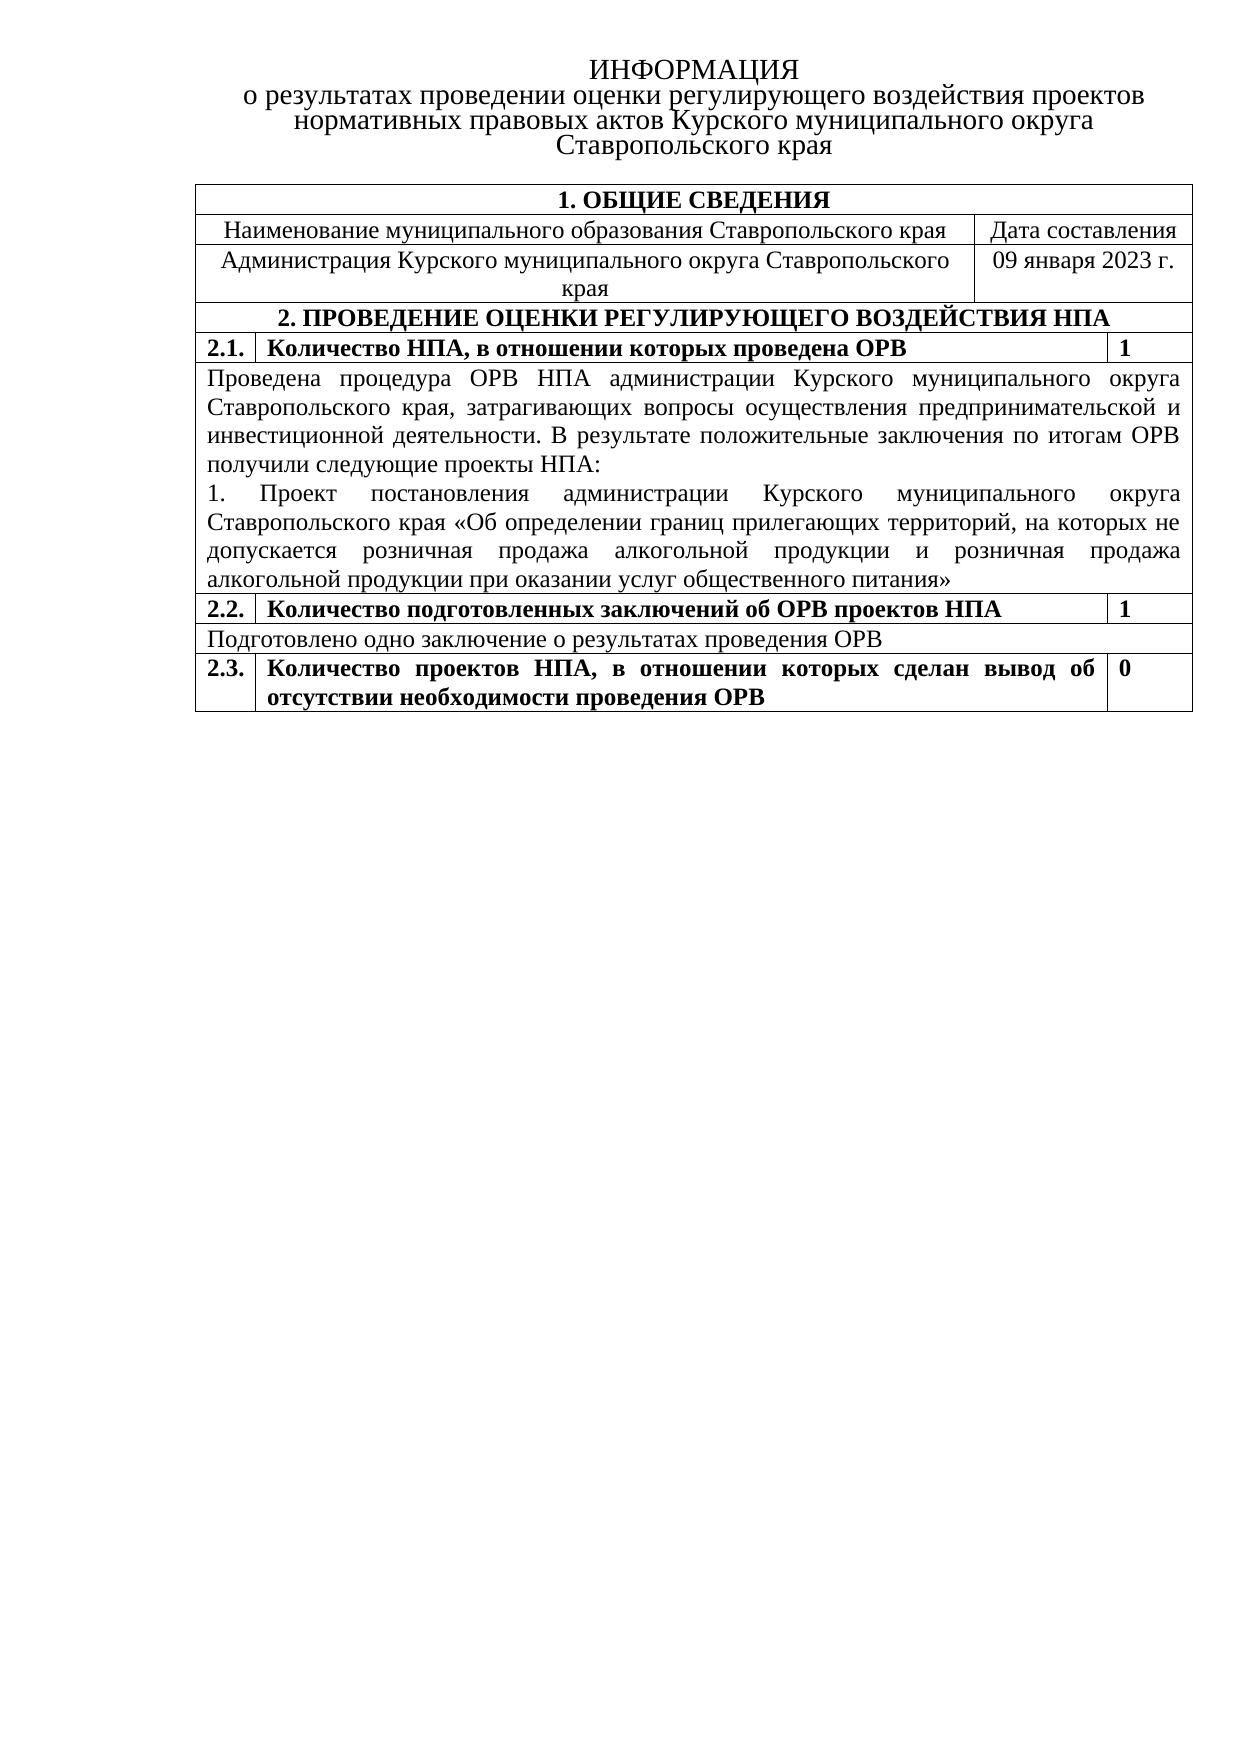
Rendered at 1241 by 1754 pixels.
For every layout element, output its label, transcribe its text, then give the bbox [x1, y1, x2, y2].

table_cell Администрация Курского муниципального округа Ставропольского края [196, 245, 974, 302]
text ИНФОРМАЦИЯ [207, 59, 1181, 84]
table_cell 0 [1108, 654, 1192, 711]
table_cell Проведена процедура ОРВ НПА администрации Курского муниципального округа Ставропольского края, затрагивающих вопросы осуществления предпринимательской и инвестиционной деятельности. В результате положительные заключения по итогам ОРВ получили следующие проекты НПА: 1. Проект постановления администрации Курского муниципального округа Ставропольского края «Об определении границ прилегающих территорий, на которых не допускается розничная продажа алкогольной продукции и розничная продажа алкогольной продукции при оказании услуг общественного питания» [196, 363, 1192, 593]
table_cell 2.3. [196, 654, 255, 711]
table_cell 1 [1108, 333, 1192, 362]
table_cell 2.2. [196, 594, 255, 623]
table_cell 2.1. [196, 333, 255, 362]
table_cell Дата составления [975, 215, 1192, 244]
table_cell Количество подготовленных заключений об ОРВ проектов НПА [256, 594, 1107, 623]
table_cell Наименование муниципального образования Ставропольского края [196, 215, 974, 244]
table_cell Количество НПА, в отношении которых проведена ОРВ [256, 333, 1107, 362]
table_cell 09 января 2023 г. [975, 245, 1192, 302]
table_cell Количество проектов НПА, в отношении которых сделан вывод об отсутствии необходимости проведения ОРВ [256, 654, 1107, 711]
table_header 1. ОБЩИЕ СВЕДЕНИЯ [196, 185, 1192, 214]
table_cell Подготовлено одно заключение о результатах проведения ОРВ [196, 624, 1192, 652]
table_cell 2. ПРОВЕДЕНИЕ ОЦЕНКИ РЕГУЛИРУЮЩЕГО ВОЗДЕЙСТВИЯ НПА [196, 303, 1192, 332]
text о результатах проведении оценки регулирующего воздействия проектов нормативных правовых актов Курского муниципального округа Ставропольского края [207, 84, 1181, 159]
table_cell 1 [1108, 594, 1192, 623]
